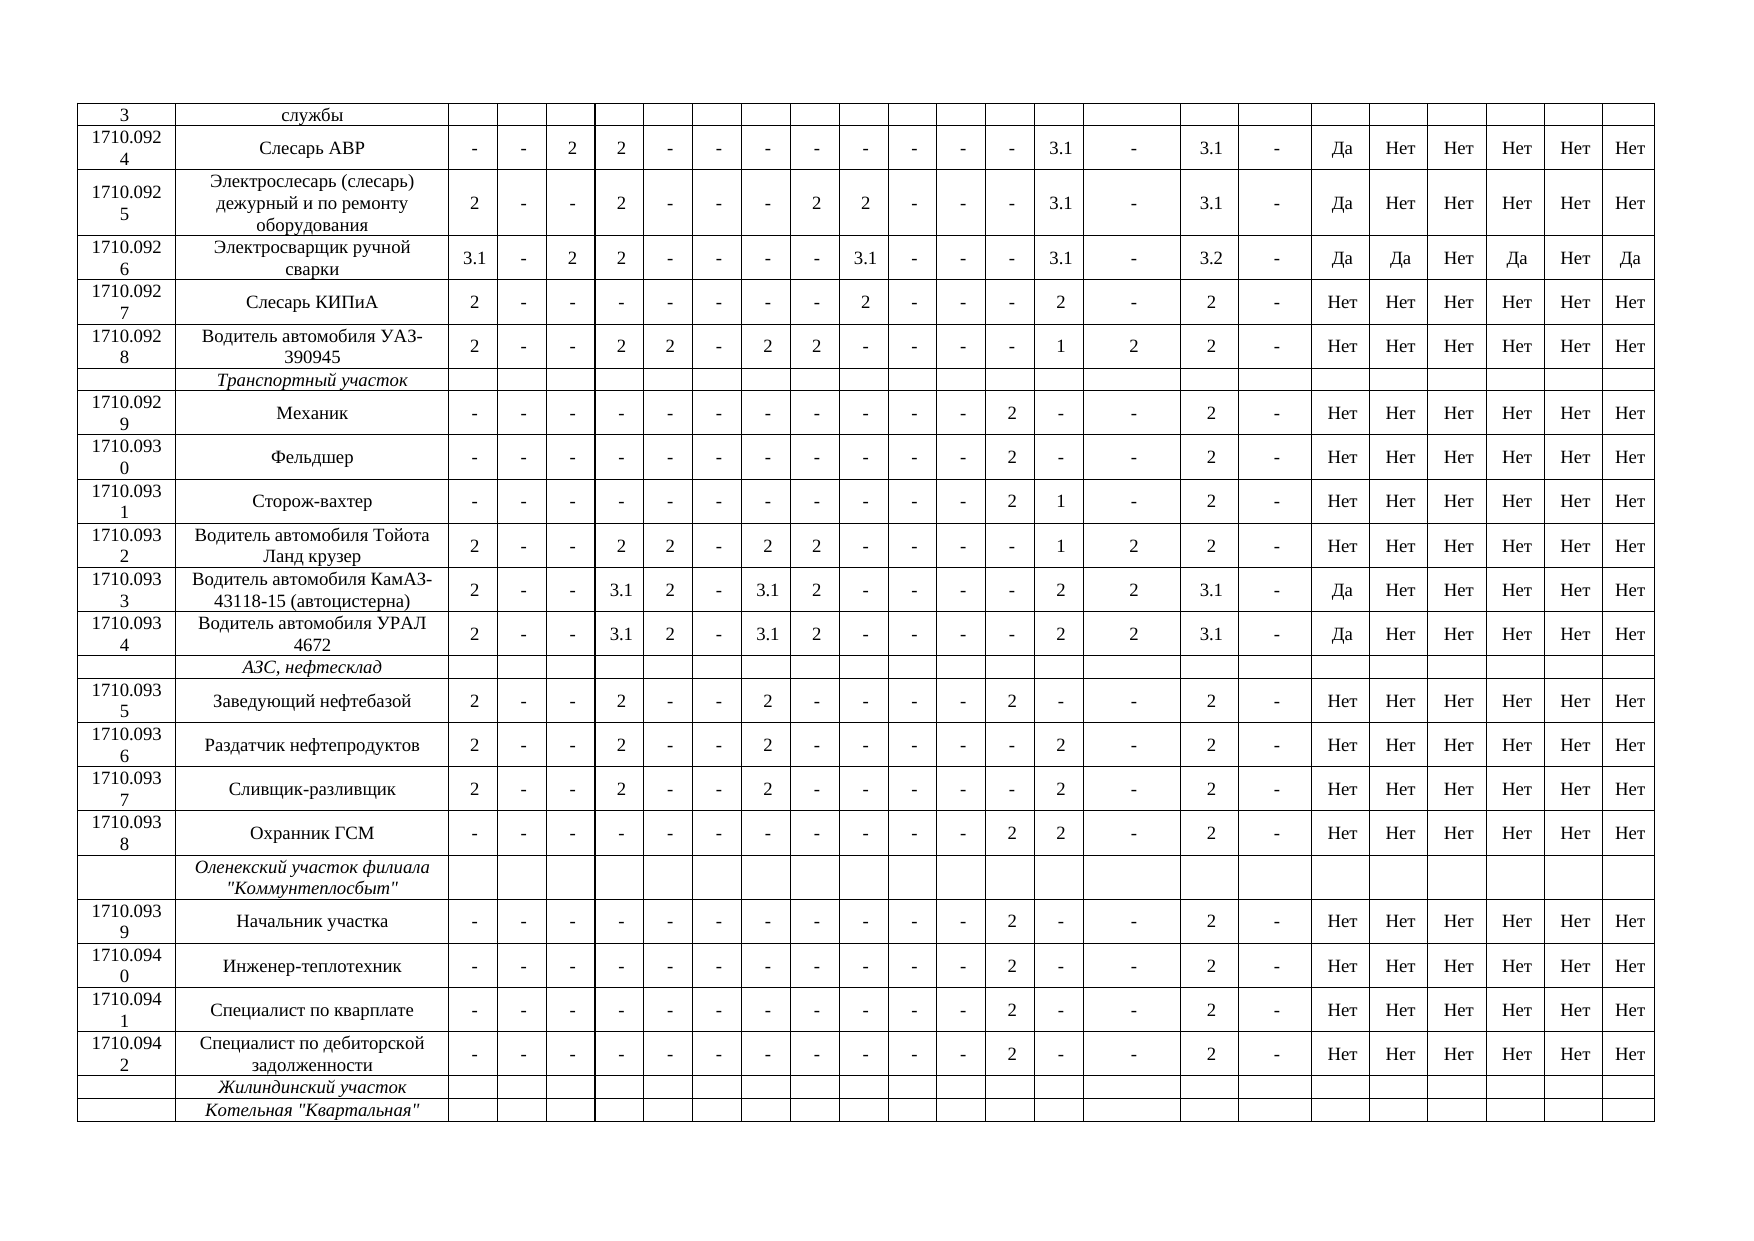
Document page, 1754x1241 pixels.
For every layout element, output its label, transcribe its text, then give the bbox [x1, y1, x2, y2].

table_cell 2 [596, 679, 643, 722]
table_cell 1710.0938 [78, 811, 175, 854]
table_cell - [937, 723, 985, 766]
table_cell - [840, 126, 888, 169]
table_cell 2 [791, 612, 839, 655]
table_cell 2 [644, 612, 692, 655]
table_cell - [986, 612, 1034, 655]
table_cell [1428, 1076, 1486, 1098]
table_cell 1 [1035, 480, 1083, 523]
table_cell Нет [1487, 280, 1544, 323]
table_cell [937, 856, 985, 899]
table_cell - [1084, 170, 1180, 235]
table_cell 3.1 [1181, 612, 1238, 655]
table_cell Да [1370, 236, 1427, 279]
table_cell Нет [1370, 435, 1427, 478]
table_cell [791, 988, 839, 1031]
table_cell [1370, 856, 1427, 899]
table_cell Нет [1428, 612, 1486, 655]
table_cell - [693, 104, 741, 125]
table_cell - [791, 126, 839, 169]
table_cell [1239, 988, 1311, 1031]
table_cell Оленекский участок филиала "Коммунтеплосбыт" [176, 856, 448, 899]
table_cell - [547, 811, 594, 854]
table_cell Нет [1487, 723, 1544, 766]
table_cell [498, 656, 546, 678]
table_cell - [547, 480, 594, 523]
table_cell - [693, 612, 741, 655]
table_cell 2 [1035, 767, 1083, 810]
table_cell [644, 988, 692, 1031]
table_cell - [693, 767, 741, 810]
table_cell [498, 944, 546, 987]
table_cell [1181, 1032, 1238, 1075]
table_cell - [693, 811, 741, 854]
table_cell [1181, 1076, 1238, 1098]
table_cell [840, 369, 888, 390]
table_cell [547, 856, 594, 899]
table_cell Нет [1312, 104, 1369, 125]
table_cell - [498, 568, 546, 611]
table_cell Нет [1370, 391, 1427, 434]
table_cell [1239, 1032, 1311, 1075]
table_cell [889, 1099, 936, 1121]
table_cell - [889, 612, 936, 655]
table_cell [840, 856, 888, 899]
table_cell - [1239, 723, 1311, 766]
table_cell - [498, 280, 546, 323]
table_cell Нет [1545, 723, 1602, 766]
table_cell 2 [1181, 391, 1238, 434]
table_cell - [644, 236, 692, 279]
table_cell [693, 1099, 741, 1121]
table_cell 2 [547, 126, 594, 169]
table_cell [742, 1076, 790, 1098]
table_cell - [1239, 900, 1311, 943]
table_cell - [596, 435, 643, 478]
table_cell 2 [1181, 900, 1238, 943]
table_cell - [547, 524, 594, 567]
table_cell - [498, 524, 546, 567]
table_cell [986, 856, 1034, 899]
table_cell [1545, 856, 1602, 899]
table_cell - [889, 568, 936, 611]
table_cell 2 [1181, 480, 1238, 523]
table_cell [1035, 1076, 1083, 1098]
table_cell Нет [1370, 723, 1427, 766]
table_cell - [937, 524, 985, 567]
table_cell Нет [1370, 568, 1427, 611]
table_cell - [547, 104, 594, 125]
table_cell Водитель автомобиля УРАЛ 4672 [176, 612, 448, 655]
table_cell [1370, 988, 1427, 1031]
table_cell - [498, 767, 546, 810]
table_cell - [889, 524, 936, 567]
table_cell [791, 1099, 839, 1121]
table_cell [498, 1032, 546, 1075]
table_cell 1 [1035, 524, 1083, 567]
table_cell 3.1 [742, 612, 790, 655]
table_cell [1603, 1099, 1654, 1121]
table_cell - [449, 126, 497, 169]
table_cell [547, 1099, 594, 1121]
table_cell [1370, 656, 1427, 678]
table_cell Фельдшер [176, 435, 448, 478]
table_cell Да [1312, 170, 1369, 235]
table_cell - [547, 568, 594, 611]
table_cell - [840, 104, 888, 125]
table_cell - [693, 280, 741, 323]
table_cell 2 [596, 170, 643, 235]
table_cell 2 [1035, 280, 1083, 323]
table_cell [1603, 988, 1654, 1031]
table_cell 1710.0925 [78, 170, 175, 235]
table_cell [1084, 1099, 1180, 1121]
table_cell Нет [1428, 391, 1486, 434]
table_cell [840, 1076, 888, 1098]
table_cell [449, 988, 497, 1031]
table_cell 2 [644, 568, 692, 611]
table_cell 2 [742, 723, 790, 766]
table_cell Нет [1603, 480, 1654, 523]
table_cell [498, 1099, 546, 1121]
table_cell Нет [1545, 524, 1602, 567]
table_cell - [449, 811, 497, 854]
table_cell [1084, 369, 1180, 390]
table_cell Нет [1487, 767, 1544, 810]
table_cell Нет [1370, 679, 1427, 722]
table_cell - [937, 280, 985, 323]
table_cell Электрослесарь (слесарь) дежурный и по ремонту оборудования [176, 170, 448, 235]
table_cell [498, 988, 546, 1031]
table_cell 2 [1181, 524, 1238, 567]
table_cell - [1239, 568, 1311, 611]
table_cell Нет [1370, 480, 1427, 523]
table_cell [1312, 656, 1369, 678]
table_cell - [889, 767, 936, 810]
table_cell Нет [1487, 391, 1544, 434]
table_cell [986, 369, 1034, 390]
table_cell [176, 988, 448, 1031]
table_cell Нет [1428, 480, 1486, 523]
table_cell Нет [1487, 811, 1544, 854]
table_cell [791, 369, 839, 390]
table_cell 2 [791, 524, 839, 567]
table_cell Сторож-вахтер [176, 480, 448, 523]
table_cell - [937, 170, 985, 235]
table_cell АЗС, нефтесклад [176, 656, 448, 678]
table_cell Нет [1487, 170, 1544, 235]
table_cell - [693, 723, 741, 766]
table_cell 2 [791, 568, 839, 611]
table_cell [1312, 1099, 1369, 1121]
table_cell - [498, 325, 546, 368]
table_cell Нет [1312, 435, 1369, 478]
table_cell - [547, 900, 594, 943]
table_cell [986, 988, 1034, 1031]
table_cell Охранник ГСМ [176, 811, 448, 854]
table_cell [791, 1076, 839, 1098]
table_cell - [693, 126, 741, 169]
table_cell Нет [1545, 236, 1602, 279]
table_cell Нет [1428, 568, 1486, 611]
table_cell - [889, 325, 936, 368]
table_cell 2 [986, 679, 1034, 722]
table_cell 1 [1035, 325, 1083, 368]
table_cell - [644, 391, 692, 434]
table_cell [78, 856, 175, 899]
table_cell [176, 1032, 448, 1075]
table_cell Нет [1370, 170, 1427, 235]
table_cell - [547, 170, 594, 235]
table_cell - [1084, 280, 1180, 323]
table_cell [1181, 656, 1238, 678]
table_cell - [840, 723, 888, 766]
table_cell - [1239, 391, 1311, 434]
table_cell Нет [1370, 767, 1427, 810]
table_cell [1487, 856, 1544, 899]
table_cell Водитель автомобиля УАЗ-390945 [176, 325, 448, 368]
table_cell Нет [1370, 524, 1427, 567]
table_cell [693, 656, 741, 678]
table_cell Нет [1428, 811, 1486, 854]
table_cell 1710.0931 [78, 480, 175, 523]
table_cell [547, 369, 594, 390]
table_cell 2 [1035, 723, 1083, 766]
table_cell 3.1 [1181, 568, 1238, 611]
table_cell - [791, 723, 839, 766]
table_cell 2 [742, 524, 790, 567]
table_cell - [547, 280, 594, 323]
table_cell - [693, 568, 741, 611]
table_cell - [449, 391, 497, 434]
table_cell [889, 656, 936, 678]
table_cell - [498, 900, 546, 943]
table_cell [937, 369, 985, 390]
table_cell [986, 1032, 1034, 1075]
table_cell Нет [1312, 325, 1369, 368]
table_cell - [840, 811, 888, 854]
table_cell - [498, 170, 546, 235]
table_cell - [791, 900, 839, 943]
table_cell - [498, 126, 546, 169]
table_cell - [596, 391, 643, 434]
table_cell - [889, 435, 936, 478]
table_cell [1239, 656, 1311, 678]
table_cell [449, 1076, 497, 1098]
table_cell - [1239, 104, 1311, 125]
table_cell Нет [1487, 435, 1544, 478]
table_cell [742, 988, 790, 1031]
table_cell 2 [644, 325, 692, 368]
table_cell - [693, 325, 741, 368]
table_cell Нет [1545, 568, 1602, 611]
table_cell Нет [1312, 480, 1369, 523]
table_cell - [596, 900, 643, 943]
table_cell [498, 856, 546, 899]
table_cell - [937, 612, 985, 655]
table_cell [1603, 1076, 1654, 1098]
table_cell Нет [1603, 811, 1654, 854]
table_cell - [840, 524, 888, 567]
table_cell - [791, 104, 839, 125]
table_cell - [1084, 236, 1180, 279]
table_cell Механик [176, 391, 448, 434]
table_cell 1710.0932 [78, 524, 175, 567]
table_cell - [1239, 435, 1311, 478]
table_cell 3.1 [449, 236, 497, 279]
table_cell - [840, 480, 888, 523]
table_cell - [644, 170, 692, 235]
table_cell 1710.0939 [78, 900, 175, 943]
table_cell - [889, 811, 936, 854]
table_cell [742, 856, 790, 899]
table_cell - [1239, 126, 1311, 169]
table_cell 2 [986, 900, 1034, 943]
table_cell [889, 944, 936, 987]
table_cell 3.1 [596, 568, 643, 611]
table_cell Нет [1428, 435, 1486, 478]
table_cell - [742, 480, 790, 523]
table_cell - [693, 480, 741, 523]
table_cell - [937, 767, 985, 810]
table_cell Нет [1312, 811, 1369, 854]
table_cell 2 [986, 391, 1034, 434]
table_cell - [693, 900, 741, 943]
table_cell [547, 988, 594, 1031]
table_cell 2 [1084, 524, 1180, 567]
table_cell Нет [1370, 612, 1427, 655]
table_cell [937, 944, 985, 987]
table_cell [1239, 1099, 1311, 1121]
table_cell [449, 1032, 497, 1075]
table_cell Заведующий нефтебазой [176, 679, 448, 722]
table_cell - [644, 480, 692, 523]
table_cell - [937, 568, 985, 611]
table_cell [742, 369, 790, 390]
table_cell Нет [1545, 170, 1602, 235]
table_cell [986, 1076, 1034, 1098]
table_cell - [791, 236, 839, 279]
table_cell - [498, 391, 546, 434]
table_cell - [1239, 767, 1311, 810]
table_cell [1084, 656, 1180, 678]
table_cell [1428, 656, 1486, 678]
table_cell - [742, 236, 790, 279]
table_cell Нет [1603, 126, 1654, 169]
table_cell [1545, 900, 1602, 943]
table_cell 2 [986, 811, 1034, 854]
table_cell - [1084, 767, 1180, 810]
table_cell - [693, 524, 741, 567]
table_cell - [937, 679, 985, 722]
table_cell - [742, 126, 790, 169]
table_cell [596, 369, 643, 390]
table_cell Нет [1545, 104, 1602, 125]
table_cell 1710.0930 [78, 435, 175, 478]
table_cell - [1239, 236, 1311, 279]
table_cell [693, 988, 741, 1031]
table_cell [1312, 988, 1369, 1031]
table_cell - [1239, 811, 1311, 854]
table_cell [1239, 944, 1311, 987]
table_cell - [547, 612, 594, 655]
table_cell [449, 656, 497, 678]
table_cell [889, 369, 936, 390]
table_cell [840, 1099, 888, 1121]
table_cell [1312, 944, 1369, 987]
table_cell 2 [1035, 568, 1083, 611]
table_cell Да [1312, 236, 1369, 279]
table_cell Нет [1312, 723, 1369, 766]
table_cell - [547, 435, 594, 478]
table_cell - [693, 236, 741, 279]
table_cell 2 [1084, 612, 1180, 655]
table_cell - [596, 480, 643, 523]
table_cell Нет [1603, 280, 1654, 323]
table_cell [644, 369, 692, 390]
table_cell - [1035, 435, 1083, 478]
table_cell - [498, 811, 546, 854]
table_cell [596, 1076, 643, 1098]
table_cell [693, 856, 741, 899]
table_cell - [889, 480, 936, 523]
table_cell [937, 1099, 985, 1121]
table_cell 2 [1181, 811, 1238, 854]
table_cell - [644, 723, 692, 766]
table_cell - [986, 568, 1034, 611]
table_cell 2 [449, 612, 497, 655]
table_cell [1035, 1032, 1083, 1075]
table_cell Нет [1370, 325, 1427, 368]
table_cell - [1084, 723, 1180, 766]
table_cell Нет [1603, 612, 1654, 655]
table_cell 2 [840, 170, 888, 235]
table_cell 2 [791, 170, 839, 235]
table_cell 2 [596, 236, 643, 279]
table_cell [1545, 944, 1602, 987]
table_cell 2 [449, 568, 497, 611]
table_cell Нет [1487, 126, 1544, 169]
table_cell Нет [1603, 679, 1654, 722]
table_cell - [693, 435, 741, 478]
table_cell Нет [1545, 280, 1602, 323]
table_cell [1181, 856, 1238, 899]
table_cell - [1239, 480, 1311, 523]
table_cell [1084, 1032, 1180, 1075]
table_cell 2 [1181, 104, 1238, 125]
table_cell - [1084, 435, 1180, 478]
table_cell - [547, 767, 594, 810]
table_cell - [791, 480, 839, 523]
table_cell 1710.0933 [78, 568, 175, 611]
table_cell 1710.0928 [78, 325, 175, 368]
table_cell - [986, 325, 1034, 368]
table_cell [1035, 856, 1083, 899]
table_cell Да [1603, 236, 1654, 279]
table_cell Водитель автомобиля Тойота Ланд крузер [176, 524, 448, 567]
table_cell 2 [1181, 723, 1238, 766]
table_cell Нет [1428, 280, 1486, 323]
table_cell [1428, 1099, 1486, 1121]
table_cell - [498, 236, 546, 279]
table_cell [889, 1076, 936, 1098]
table_cell - [1035, 900, 1083, 943]
table_cell [1545, 656, 1602, 678]
table_cell Раздатчик нефтепродуктов [176, 723, 448, 766]
table_cell Нет [1487, 104, 1544, 125]
table_cell - [498, 612, 546, 655]
table_cell - [498, 723, 546, 766]
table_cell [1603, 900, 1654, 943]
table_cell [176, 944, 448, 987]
table_cell Нет [1545, 325, 1602, 368]
table_cell Нет [1428, 723, 1486, 766]
table_cell Нет [1428, 126, 1486, 169]
table_cell - [889, 104, 936, 125]
table_cell [1603, 369, 1654, 390]
table_cell - [644, 104, 692, 125]
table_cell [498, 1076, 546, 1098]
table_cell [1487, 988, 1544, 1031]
table_cell Нет [1312, 391, 1369, 434]
table_cell - [840, 679, 888, 722]
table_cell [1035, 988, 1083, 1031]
table_cell - [449, 104, 497, 125]
table_cell - [840, 568, 888, 611]
table_cell - [840, 391, 888, 434]
table_cell Нет [1603, 524, 1654, 567]
table_cell - [889, 280, 936, 323]
table_cell 2 [840, 280, 888, 323]
table_cell 1710.0927 [78, 280, 175, 323]
table_cell Нет [1312, 524, 1369, 567]
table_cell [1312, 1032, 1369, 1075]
table_cell 2 [1084, 568, 1180, 611]
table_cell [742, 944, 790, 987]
table_cell [986, 656, 1034, 678]
table_cell Нет [1370, 126, 1427, 169]
table_cell - [1239, 280, 1311, 323]
table_cell - [986, 524, 1034, 567]
table_cell - [937, 236, 985, 279]
table_cell 3.1 [742, 568, 790, 611]
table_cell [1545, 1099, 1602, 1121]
table_cell - [644, 280, 692, 323]
table_cell - [889, 723, 936, 766]
table_cell - [889, 391, 936, 434]
table_cell 3.1 [1181, 170, 1238, 235]
table_cell - [986, 126, 1034, 169]
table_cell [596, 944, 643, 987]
table_cell 2 [1035, 612, 1083, 655]
table_cell [1035, 656, 1083, 678]
table_cell [1035, 369, 1083, 390]
table_cell Нет [1428, 524, 1486, 567]
table_cell 2 [596, 126, 643, 169]
table_cell Нет [1428, 236, 1486, 279]
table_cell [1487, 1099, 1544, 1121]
table_cell - [1239, 325, 1311, 368]
table_cell - [986, 236, 1034, 279]
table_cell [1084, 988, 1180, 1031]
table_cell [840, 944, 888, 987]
table_cell Нет [1370, 280, 1427, 323]
table_cell - [791, 280, 839, 323]
table_cell [1603, 856, 1654, 899]
table_cell - [937, 391, 985, 434]
table_cell 1710.0936 [78, 723, 175, 766]
table_cell - [449, 435, 497, 478]
table_cell 2 [1181, 679, 1238, 722]
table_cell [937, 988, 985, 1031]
table_cell - [840, 435, 888, 478]
table_cell - [1084, 900, 1180, 943]
table_cell [596, 856, 643, 899]
table_cell [1084, 856, 1180, 899]
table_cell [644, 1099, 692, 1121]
table_cell Нет [1312, 280, 1369, 323]
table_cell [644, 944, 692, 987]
table_cell 2 [1181, 280, 1238, 323]
table_cell - [644, 435, 692, 478]
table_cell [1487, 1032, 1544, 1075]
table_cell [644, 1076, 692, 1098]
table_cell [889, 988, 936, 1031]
table_cell [1487, 369, 1544, 390]
table_cell - [986, 280, 1034, 323]
table_cell 2 [644, 524, 692, 567]
table_cell - [1084, 480, 1180, 523]
table_cell [1370, 369, 1427, 390]
table_cell - [1084, 391, 1180, 434]
table_cell - [693, 391, 741, 434]
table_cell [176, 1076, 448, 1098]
table_cell [1603, 656, 1654, 678]
table_cell 2 [1181, 767, 1238, 810]
table_cell Нет [1603, 767, 1654, 810]
table_cell Электросварщик ручной сварки [176, 236, 448, 279]
table_cell - [937, 435, 985, 478]
table_cell - [693, 170, 741, 235]
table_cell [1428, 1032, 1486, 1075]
table_cell Нет [1545, 767, 1602, 810]
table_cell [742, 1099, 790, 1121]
table_cell 2 [742, 325, 790, 368]
table_cell Нет [1545, 435, 1602, 478]
table_cell [840, 656, 888, 678]
table_cell Нет [1545, 391, 1602, 434]
table_cell Нет [1487, 568, 1544, 611]
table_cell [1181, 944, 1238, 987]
table_cell - [840, 900, 888, 943]
table_cell 2 [1181, 435, 1238, 478]
table_cell [449, 856, 497, 899]
table_cell - [449, 480, 497, 523]
table_cell 2 [742, 767, 790, 810]
table_cell Начальник участка [176, 900, 448, 943]
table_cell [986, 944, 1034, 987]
table_cell [78, 656, 175, 678]
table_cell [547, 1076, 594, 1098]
table_cell 2 [596, 524, 643, 567]
table_cell - [937, 325, 985, 368]
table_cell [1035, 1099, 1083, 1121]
table_cell Нет [1428, 170, 1486, 235]
table_cell - [547, 723, 594, 766]
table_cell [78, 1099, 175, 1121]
table_cell - [742, 811, 790, 854]
table_cell [547, 656, 594, 678]
table_cell - [644, 900, 692, 943]
table_cell [644, 656, 692, 678]
table_cell Нет [1370, 104, 1427, 125]
table_cell - [840, 612, 888, 655]
table_cell 2 [986, 435, 1034, 478]
table_cell Транспортный участок [176, 369, 448, 390]
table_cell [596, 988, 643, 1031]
table_cell [644, 856, 692, 899]
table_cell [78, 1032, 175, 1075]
table_cell - [937, 900, 985, 943]
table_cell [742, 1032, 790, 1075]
table_cell - [1084, 126, 1180, 169]
table_cell - [742, 900, 790, 943]
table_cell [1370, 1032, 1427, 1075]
table_cell [1239, 369, 1311, 390]
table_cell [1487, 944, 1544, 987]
table_cell - [791, 391, 839, 434]
table_cell 1710.0924 [78, 126, 175, 169]
table_cell - [791, 811, 839, 854]
table_cell 2 [1035, 811, 1083, 854]
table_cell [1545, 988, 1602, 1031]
table_cell - [1239, 524, 1311, 567]
table_cell 1710.0926 [78, 236, 175, 279]
table_cell Нет [1428, 679, 1486, 722]
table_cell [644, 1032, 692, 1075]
table_cell Нет [1428, 104, 1486, 125]
table_cell - [644, 126, 692, 169]
table_cell - [742, 104, 790, 125]
table_cell Нет [1370, 900, 1427, 943]
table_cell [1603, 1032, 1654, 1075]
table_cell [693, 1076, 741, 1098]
table_cell 3.1 [596, 612, 643, 655]
table_cell - [889, 679, 936, 722]
table_cell Нет [1312, 679, 1369, 722]
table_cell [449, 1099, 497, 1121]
table_cell [78, 369, 175, 390]
table_cell 3.1 [1035, 236, 1083, 279]
table_cell Да [1312, 568, 1369, 611]
table_cell Нет [1545, 811, 1602, 854]
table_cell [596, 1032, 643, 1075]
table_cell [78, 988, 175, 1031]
table_cell 2 [449, 280, 497, 323]
table_cell - [644, 811, 692, 854]
table_cell [1239, 856, 1311, 899]
table_cell [596, 656, 643, 678]
table_cell 2 [449, 170, 497, 235]
table_cell 3.1 [840, 236, 888, 279]
table_cell - [596, 811, 643, 854]
table_cell - [791, 679, 839, 722]
table_cell Нет [1428, 767, 1486, 810]
table_cell - [498, 679, 546, 722]
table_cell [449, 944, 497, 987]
table_cell Нет [1603, 568, 1654, 611]
table_cell [791, 856, 839, 899]
table_cell - [596, 104, 643, 125]
table_cell Нет [1487, 325, 1544, 368]
table_cell - [986, 767, 1034, 810]
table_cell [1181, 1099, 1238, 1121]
table_cell Нет [1603, 723, 1654, 766]
table_cell Нет [1487, 679, 1544, 722]
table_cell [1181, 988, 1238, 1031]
table_cell - [986, 170, 1034, 235]
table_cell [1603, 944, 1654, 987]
table_cell - [1239, 170, 1311, 235]
table_cell 3.1 [1035, 126, 1083, 169]
table_cell Нет [1487, 612, 1544, 655]
table_cell [693, 369, 741, 390]
table_cell [889, 856, 936, 899]
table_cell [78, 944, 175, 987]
table_cell Нет [1603, 325, 1654, 368]
table_cell 1710.0929 [78, 391, 175, 434]
table_cell Нет [1603, 104, 1654, 125]
table_cell Да [1312, 612, 1369, 655]
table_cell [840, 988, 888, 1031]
table_cell 2 [742, 679, 790, 722]
table_cell - [498, 480, 546, 523]
table_cell - [498, 104, 546, 125]
table_cell - [1239, 612, 1311, 655]
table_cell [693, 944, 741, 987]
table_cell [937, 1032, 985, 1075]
table_cell [1312, 856, 1369, 899]
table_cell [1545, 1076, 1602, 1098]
table_cell 2 [1084, 104, 1180, 125]
table_cell - [742, 280, 790, 323]
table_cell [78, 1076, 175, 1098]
table_cell Нет [1428, 325, 1486, 368]
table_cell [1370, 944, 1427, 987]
table_cell [791, 656, 839, 678]
table_cell 2 [547, 236, 594, 279]
table_cell - [742, 170, 790, 235]
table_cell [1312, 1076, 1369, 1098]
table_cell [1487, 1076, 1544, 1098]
table_cell [498, 369, 546, 390]
table_cell - [596, 280, 643, 323]
table_cell - [1035, 391, 1083, 434]
table_cell - [547, 679, 594, 722]
table_cell [1428, 369, 1486, 390]
table_cell - [937, 480, 985, 523]
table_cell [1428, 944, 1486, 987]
table_cell Нет [1487, 480, 1544, 523]
table_cell - [1084, 811, 1180, 854]
table_cell Нет [1487, 900, 1544, 943]
table_cell Да [1487, 236, 1544, 279]
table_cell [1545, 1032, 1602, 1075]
table_cell Нет [1487, 524, 1544, 567]
table_cell 1710.0935 [78, 679, 175, 722]
table_cell - [1035, 679, 1083, 722]
table_cell - [986, 723, 1034, 766]
table_cell - [937, 104, 985, 125]
table_cell Нет [1370, 811, 1427, 854]
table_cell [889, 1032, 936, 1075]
table_cell - [937, 126, 985, 169]
table_cell Нет [1312, 767, 1369, 810]
table_cell Слесарь АВР [176, 126, 448, 169]
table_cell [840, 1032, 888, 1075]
table_cell 3.2 [1181, 236, 1238, 279]
table_cell Нет [1545, 679, 1602, 722]
table_cell 3.1 [1035, 170, 1083, 235]
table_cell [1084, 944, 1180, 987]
table_cell - [644, 767, 692, 810]
table_cell - [547, 325, 594, 368]
table_cell 1710.0934 [78, 612, 175, 655]
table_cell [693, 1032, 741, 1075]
table_cell 3.1 [1181, 126, 1238, 169]
table_cell - [889, 170, 936, 235]
table_cell [937, 656, 985, 678]
table_cell 2 [449, 325, 497, 368]
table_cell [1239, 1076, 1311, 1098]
table_cell 2 [1181, 325, 1238, 368]
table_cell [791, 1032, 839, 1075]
table_cell Да [1312, 126, 1369, 169]
table_cell Сливщик-разливщик [176, 767, 448, 810]
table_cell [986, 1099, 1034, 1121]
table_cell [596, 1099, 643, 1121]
table_cell - [742, 435, 790, 478]
table_cell Нет [1545, 480, 1602, 523]
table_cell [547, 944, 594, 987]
table_cell 1710.0937 [78, 767, 175, 810]
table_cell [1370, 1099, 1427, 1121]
table_cell Нет [1603, 435, 1654, 478]
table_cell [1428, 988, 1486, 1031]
table_cell 2 [449, 524, 497, 567]
table_cell - [840, 325, 888, 368]
table_cell 2 [449, 679, 497, 722]
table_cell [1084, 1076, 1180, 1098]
table_cell - [889, 126, 936, 169]
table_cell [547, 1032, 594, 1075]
table_cell Водитель автомобиля КамАЗ-43118-15 (автоцистерна) [176, 568, 448, 611]
table_cell Нет [1312, 900, 1369, 943]
table_cell [1312, 369, 1369, 390]
table_cell Нет [1603, 170, 1654, 235]
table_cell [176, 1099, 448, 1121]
table_cell - [889, 236, 936, 279]
table_cell - [498, 435, 546, 478]
table_cell Нет [1603, 391, 1654, 434]
table_cell - [1035, 104, 1083, 125]
table_cell - [742, 391, 790, 434]
table_cell - [937, 811, 985, 854]
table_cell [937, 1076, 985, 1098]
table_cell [176, 104, 448, 125]
table_cell Нет [1428, 900, 1486, 943]
table_cell [1487, 656, 1544, 678]
table_cell Нет [1545, 612, 1602, 655]
table_cell 2 [449, 723, 497, 766]
table_cell [449, 369, 497, 390]
table_cell [1428, 856, 1486, 899]
table_cell - [840, 767, 888, 810]
table_cell 1710.0923 [78, 104, 175, 125]
table_cell 2 [596, 723, 643, 766]
table_cell - [547, 391, 594, 434]
table_cell - [1239, 679, 1311, 722]
table_cell 2 [986, 480, 1034, 523]
table_cell [742, 656, 790, 678]
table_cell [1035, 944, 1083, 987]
table_cell - [889, 900, 936, 943]
table_cell - [791, 767, 839, 810]
table_cell 2 [986, 104, 1034, 125]
table_cell 2 [791, 325, 839, 368]
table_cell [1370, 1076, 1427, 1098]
table_cell [1181, 369, 1238, 390]
table_cell - [644, 679, 692, 722]
table_cell - [449, 900, 497, 943]
table_cell Нет [1545, 126, 1602, 169]
table_cell - [1084, 679, 1180, 722]
table_cell 2 [596, 767, 643, 810]
table_cell - [693, 679, 741, 722]
table_cell 2 [449, 767, 497, 810]
table_cell 2 [1084, 325, 1180, 368]
table_cell Слесарь КИПиА [176, 280, 448, 323]
table_cell [1545, 369, 1602, 390]
table_cell 2 [596, 325, 643, 368]
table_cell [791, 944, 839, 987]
table_cell - [791, 435, 839, 478]
